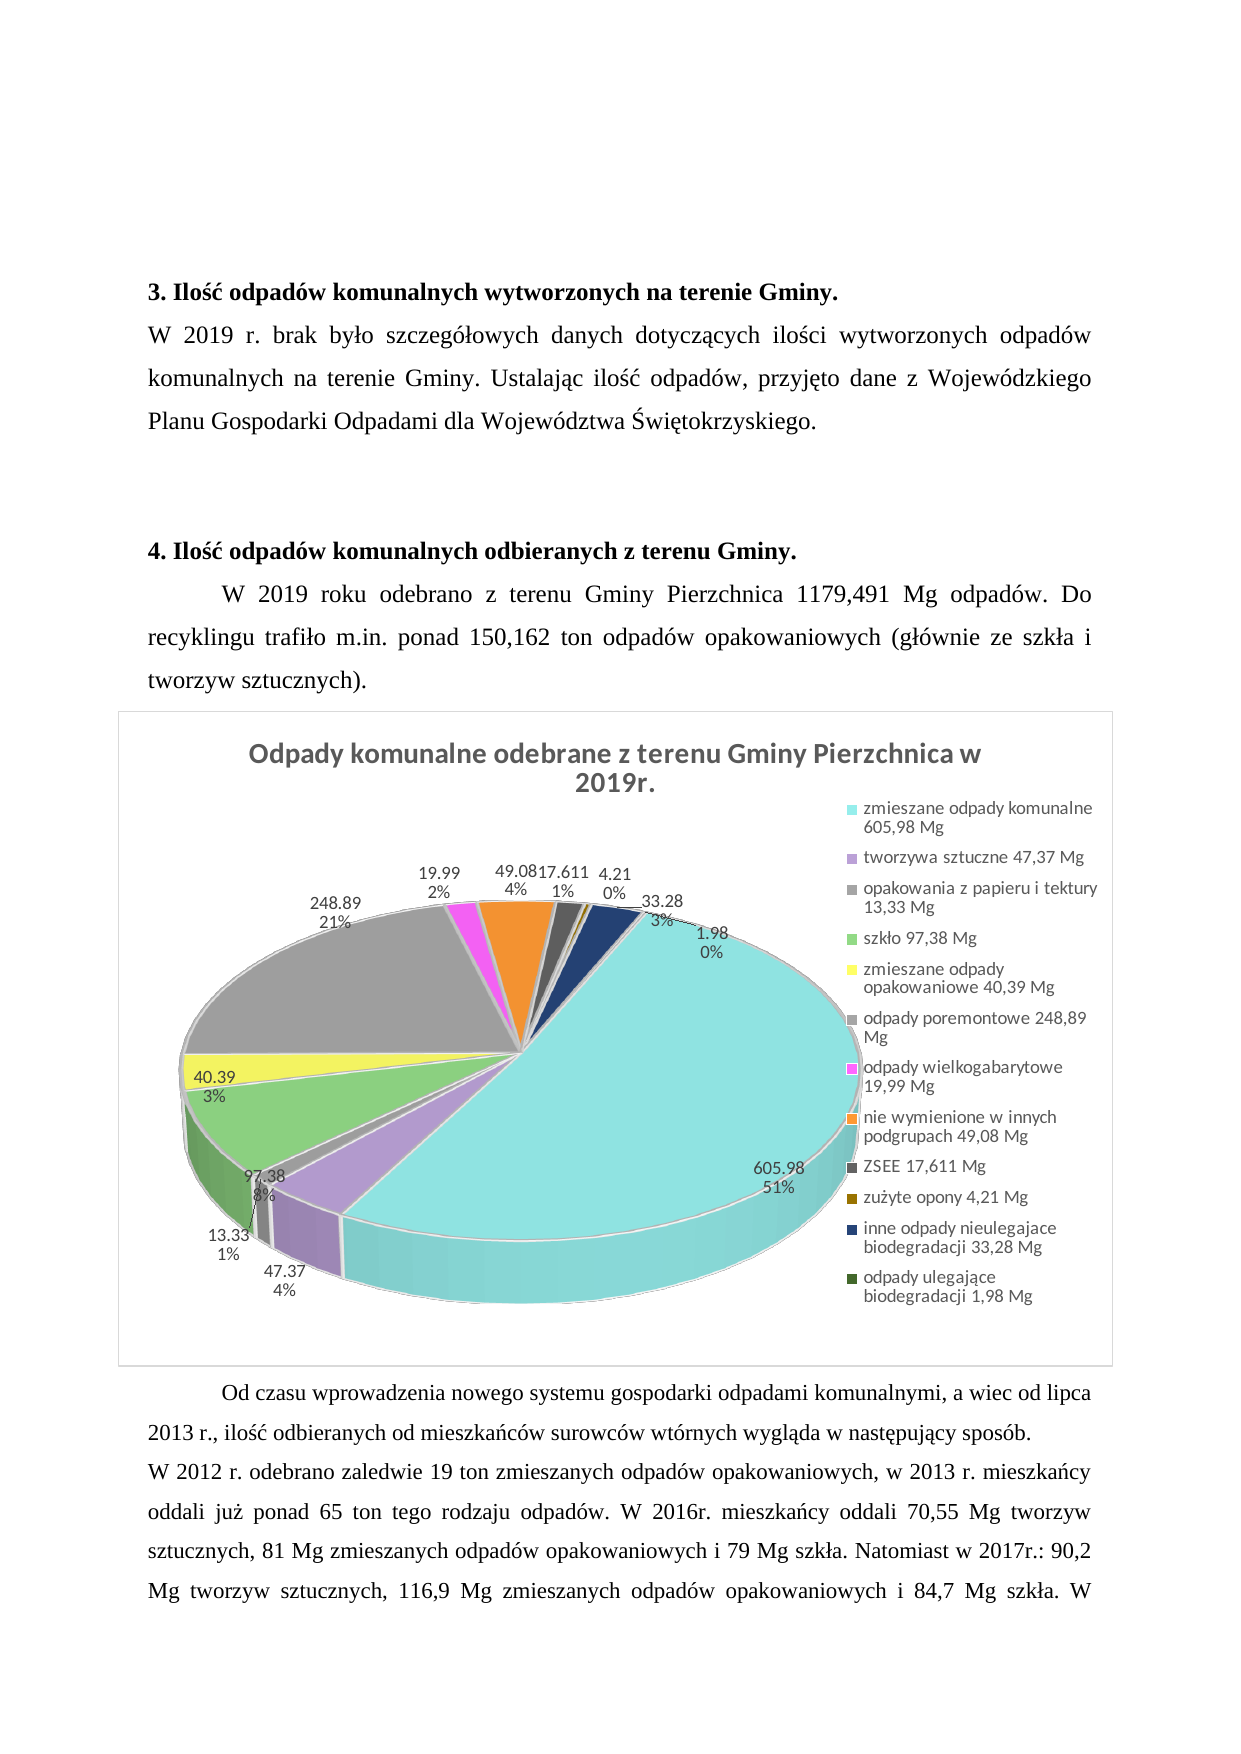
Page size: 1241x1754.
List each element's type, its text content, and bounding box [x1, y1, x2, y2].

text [148, 1458, 1093, 1603]
text W 2019 r. brak było szczegółowych danych dotyczących ilości wytworzonych odpadów komunalnych na terenie Gminy. Ustalając ilość odpadów, przyjęto dane z Wojewódzkiego Planu Gospodarki Odpadami dla Województwa Świętokrzyskiego. [148, 320, 1093, 435]
text 4. Ilość odpadów komunalnych odbieranych z terenu Gminy. [148, 536, 1093, 564]
text 3. Ilość odpadów komunalnych wytworzonych na terenie Gminy. [148, 277, 1093, 306]
text W 2019 roku odebrano z terenu Gminy Pierzchnica 1179,491 Mg odpadów. Do recyklingu trafiło m.in. ponad 150,162 ton odpadów opakowaniowych (głównie ze szkła i tworzyw sztucznych). [148, 579, 1093, 694]
text Od czasu wprowadzenia nowego systemu gospodarki odpadami komunalnymi, a wiec od lipca 2013 r., ilość odbieranych od mieszkańców surowców wtórnych wygląda w następujący sposób. [148, 1379, 1093, 1445]
